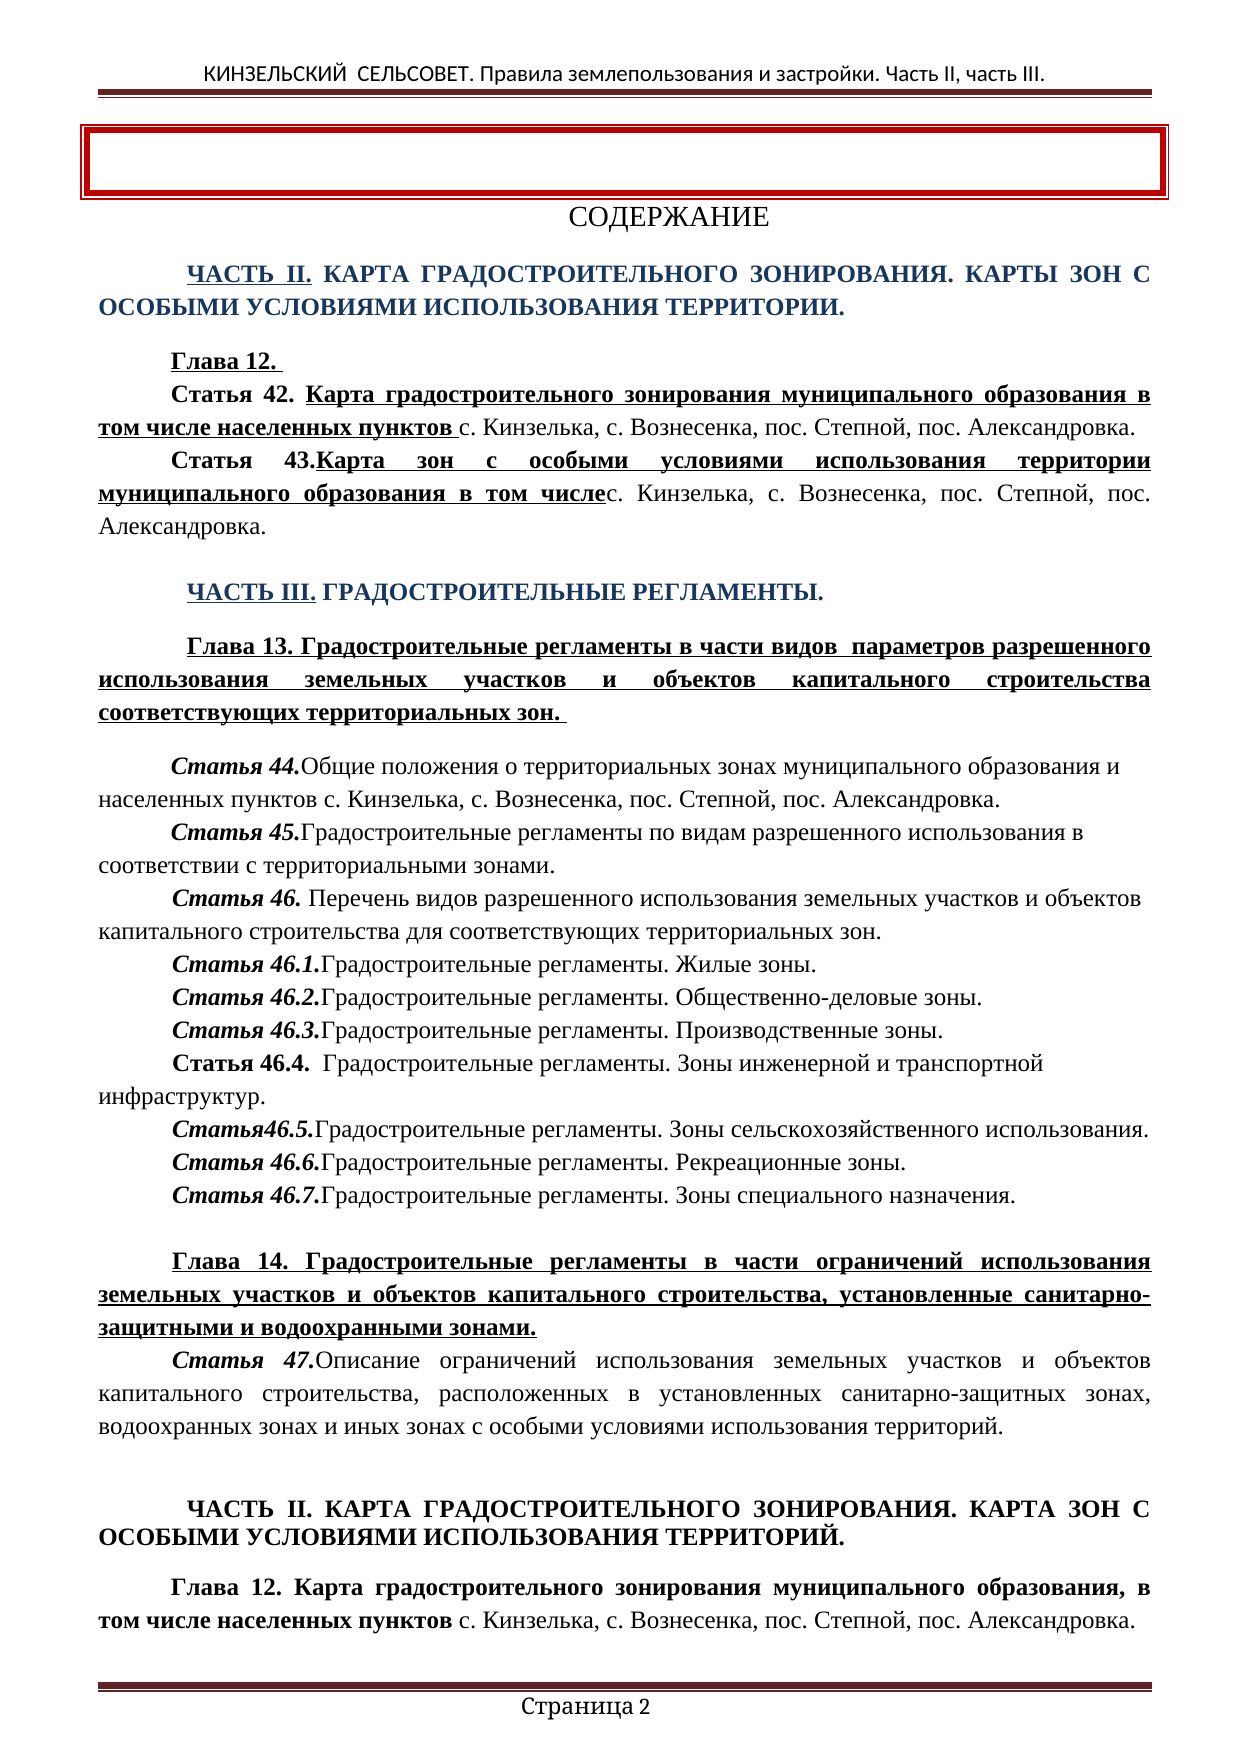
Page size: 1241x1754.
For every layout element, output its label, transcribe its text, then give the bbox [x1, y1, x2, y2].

text Статья 46.4. Градостроительные регламенты. Зоны инженерной и транспортной инфраструктур. [98, 1048, 1152, 1110]
text ЧАСТЬ II. КАРТА ГРАДОСТРОИТЕЛЬНОГО ЗОНИРОВАНИЯ. КАРТЫ ЗОН С ОСОБЫМИ УСЛОВИЯМИ ИСПОЛЬЗОВАНИЯ ТЕРРИТОРИИ. [98, 259, 1152, 321]
text Статья 46.6.Градостроительные регламенты. Рекреационные зоны. [98, 1147, 1152, 1176]
text Глава 12. [98, 346, 1152, 374]
text СОДЕРЖАНИЕ [98, 200, 1152, 233]
text Глава 13. Градостроительные регламенты в части видов параметров разрешенного использования земельных участков и объектов капитального строительства соответствующих территориальных зон. [98, 631, 1152, 726]
text Статья 46. Перечень видов разрешенного использования земельных участков и объектов капитального строительства для соответствующих территориальных зон. [98, 883, 1152, 944]
text Статья 46.7.Градостроительные регламенты. Зоны специального назначения. [98, 1180, 1152, 1209]
text Статья 46.2.Градостроительные регламенты. Общественно-деловые зоны. [98, 982, 1152, 1011]
text Статья 46.1.Градостроительные регламенты. Жилые зоны. [98, 949, 1152, 978]
text Статья 43.Карта зон с особыми условиями использования территории муниципального образования в том числес. Кинзелька, с. Вознесенка, пос. Степной, пос. Александровка. [98, 445, 1152, 540]
text ЧАСТЬ III. ГРАДОСТРОИТЕЛЬНЫЕ РЕГЛАМЕНТЫ. [98, 577, 1152, 606]
text Статья 44.Общие положения о территориальных зонах муниципального образования и населенных пунктов с. Кинзелька, с. Вознесенка, пос. Степной, пос. Александровка. [98, 751, 1152, 812]
text Статья 45.Градостроительные регламенты по видам разрешенного использования в соответствии с территориальными зонами. [98, 817, 1152, 878]
text Глава 12. Карта градостроительного зонирования муниципального образования, в том числе населенных пунктов с. Кинзелька, с. Вознесенка, пос. Степной, пос. Александровка. [98, 1572, 1152, 1634]
text Глава 14. Градостроительные регламенты в части ограничений использования земельных участков и объектов капитального строительства, установленные санитарно-защитными и водоохранными зонами. [98, 1246, 1152, 1341]
text ЧАСТЬ II. КАРТА ГРАДОСТРОИТЕЛЬНОГО ЗОНИРОВАНИЯ. КАРТА ЗОН С ОСОБЫМИ УСЛОВИЯМИ ИСПОЛЬЗОВАНИЯ ТЕРРИТОРИЙ. [98, 1494, 1152, 1551]
text Статья 47.Описание ограничений использования земельных участков и объектов капитального строительства, расположенных в установленных санитарно-защитных зонах, водоохранных зонах и иных зонах с особыми условиями использования территорий. [98, 1345, 1152, 1440]
text Статья 42. Карта градостроительного зонирования муниципального образования в том числе населенных пунктов с. Кинзелька, с. Вознесенка, пос. Степной, пос. Александровка. [98, 379, 1152, 441]
text Статья 46.3.Градостроительные регламенты. Производственные зоны. [98, 1015, 1152, 1044]
text Статья46.5.Градостроительные регламенты. Зоны сельскохозяйственного использования. [98, 1114, 1152, 1143]
